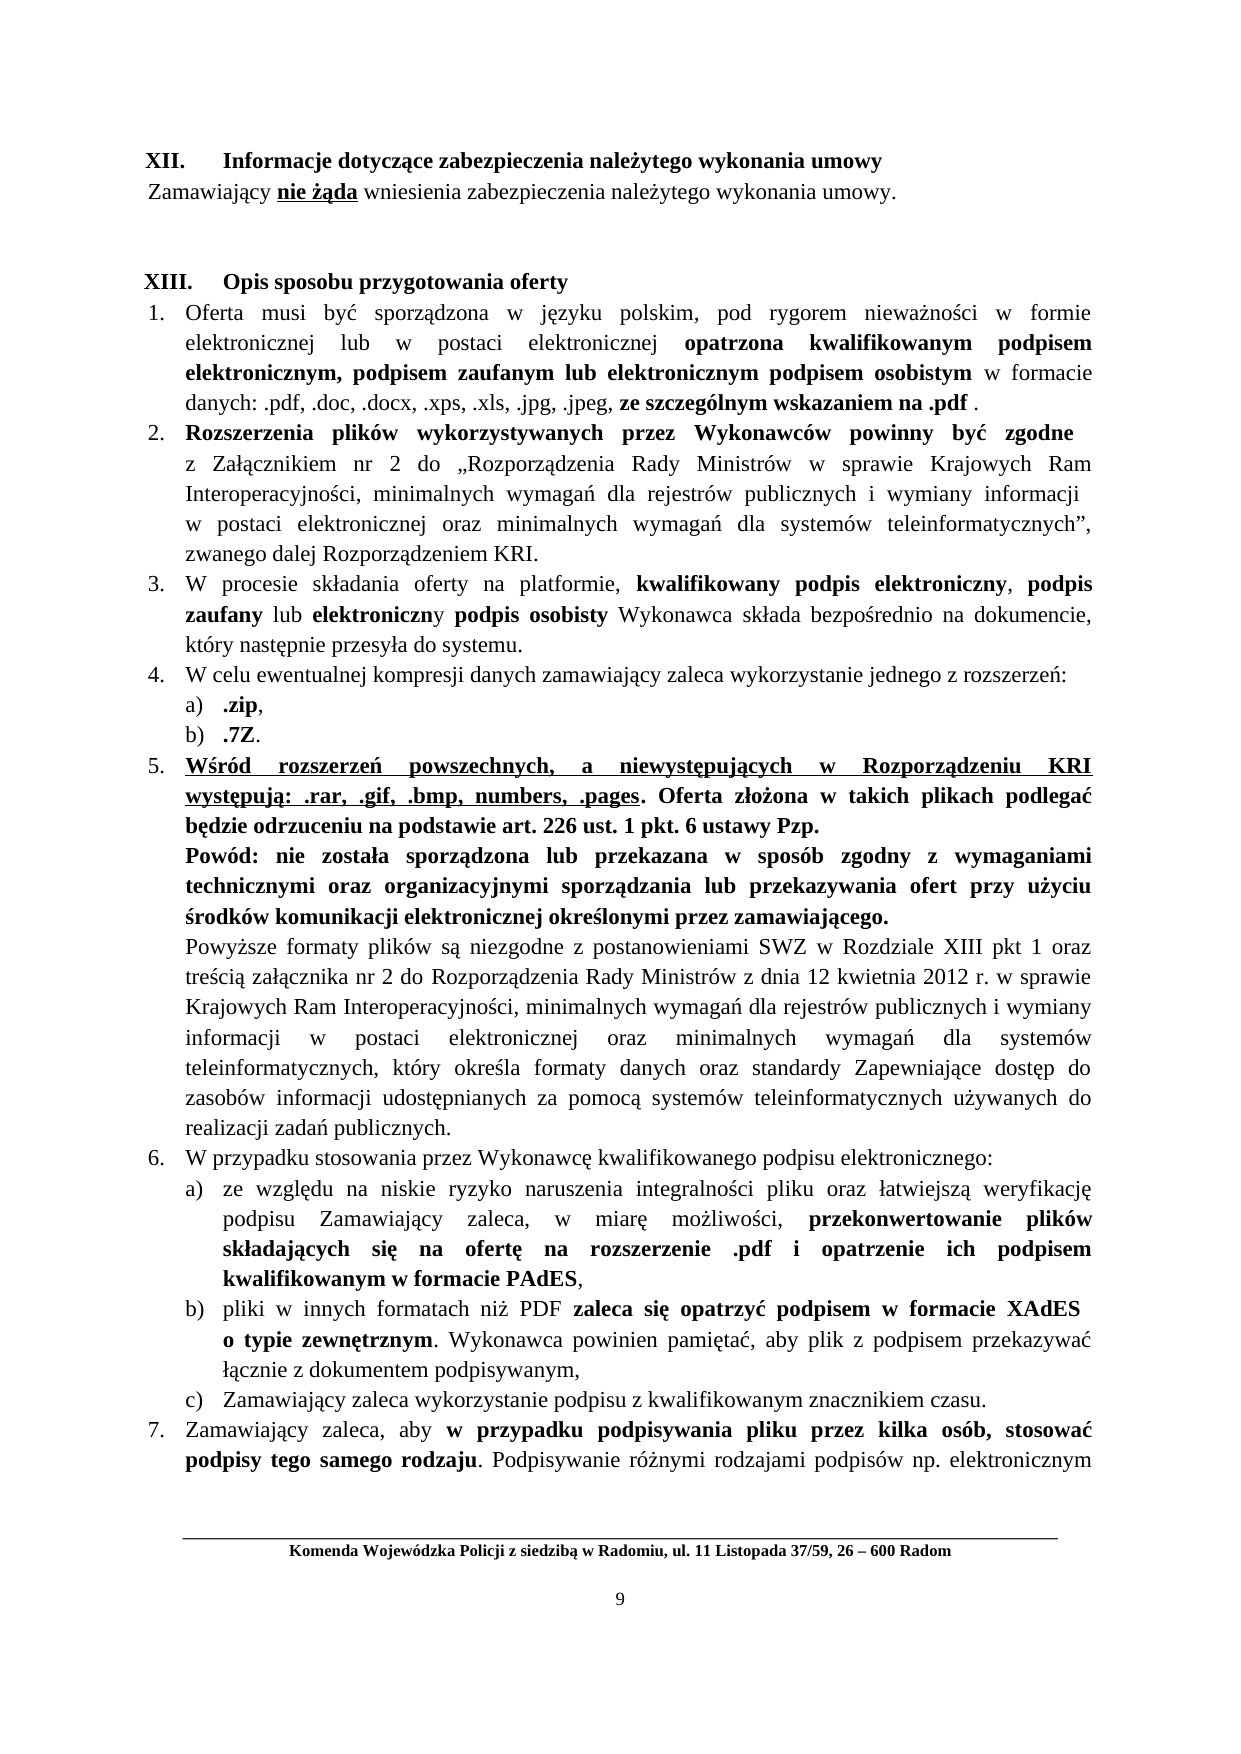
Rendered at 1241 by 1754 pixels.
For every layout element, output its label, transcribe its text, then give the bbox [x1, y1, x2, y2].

list Rozszerzenia plików wykorzystywanych przez Wykonawców powinny być zgodne z Załącznikiem nr 2 do „Rozporządzenia Rady Ministrów w sprawie Krajowych Ram Interoperacyjności, minimalnych wymagań dla rejestrów publicznych i wymiany informacji w postaci elektronicznej oraz minimalnych wymagań dla systemów teleinformatycznych”, zwanego dalej Rozporządzeniem KRI. [148, 419, 1093, 567]
list .zip, [185, 691, 1093, 718]
list pliki w innych formatach niż PDF zaleca się opatrzyć podpisem w formacie XAdES o typie zewnętrznym. Wykonawca powinien pamiętać, aby plik z podpisem przekazywać łącznie z dokumentem podpisywanym, [185, 1296, 1093, 1382]
text Powyższe formaty plików są niezgodne z postanowieniami SWZ w Rozdziale XIII pkt 1 oraz treścią załącznika nr 2 do Rozporządzenia Rady Ministrów z dnia 12 kwietnia 2012 r. w sprawie Krajowych Ram Interoperacyjności, minimalnych wymagań dla rejestrów publicznych i wymiany informacji w postaci elektronicznej oraz minimalnych wymagań dla systemów teleinformatycznych, który określa formaty danych oraz standardy Zapewniające dostęp do zasobów informacji udostępnianych za pomocą systemów teleinformatycznych używanych do realizacji zadań publicznych. [185, 933, 1093, 1141]
list Wśród rozszerzeń powszechnych, a niewystępujących w Rozporządzeniu KRI występują: .rar, .gif, .bmp, numbers, .pages. Oferta złożona w takich plikach podlegać będzie odrzuceniu na podstawie art. 226 ust. 1 pkt. 6 ustawy Pzp. [148, 752, 1093, 838]
list Zamawiający zaleca wykorzystanie podpisu z kwalifikowanym znacznikiem czasu. [185, 1386, 1093, 1412]
list ze względu na niskie ryzyko naruszenia integralności pliku oraz łatwiejszą weryfikację podpisu Zamawiający zaleca, w miarę możliwości, przekonwertowanie plików składających się na ofertę na rozszerzenie .pdf i opatrzenie ich podpisem kwalifikowanym w formacie PAdES, [185, 1175, 1093, 1292]
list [148, 1416, 1093, 1473]
list W celu ewentualnej kompresji danych zamawiający zaleca wykorzystanie jednego z rozszerzeń: [148, 661, 1093, 687]
list Informacje dotyczące zabezpieczenia należytego wykonania umowy [185, 148, 1093, 174]
list Oferta musi być sporządzona w języku polskim, pod rygorem nieważności w formie elektronicznej lub w postaci elektronicznej opatrzona kwalifikowanym podpisem elektronicznym, podpisem zaufanym lub elektronicznym podpisem osobistym w formacie danych: .pdf, .doc, .docx, .xps, .xls, .jpg, .jpeg, ze szczególnym wskazaniem na .pdf . [148, 299, 1093, 416]
list W procesie składania oferty na platformie, kwalifikowany podpis elektroniczny, podpis zaufany lub elektroniczny podpis osobisty Wykonawca składa bezpośrednio na dokumencie, który następnie przesyła do systemu. [148, 571, 1093, 657]
list W przypadku stosowania przez Wykonawcę kwalifikowanego podpisu elektronicznego: [148, 1144, 1093, 1171]
text Zamawiający nie żąda wniesienia zabezpieczenia należytego wykonania umowy. [148, 178, 1093, 204]
list .7Z. [185, 722, 1093, 748]
text Powód: nie została sporządzona lub przekazana w sposób zgodny z wymaganiami technicznymi oraz organizacyjnymi sporządzania lub przekazywania ofert przy użyciu środków komunikacji elektronicznej określonymi przez zamawiającego. [185, 842, 1093, 929]
list Opis sposobu przygotowania oferty [193, 268, 1093, 295]
